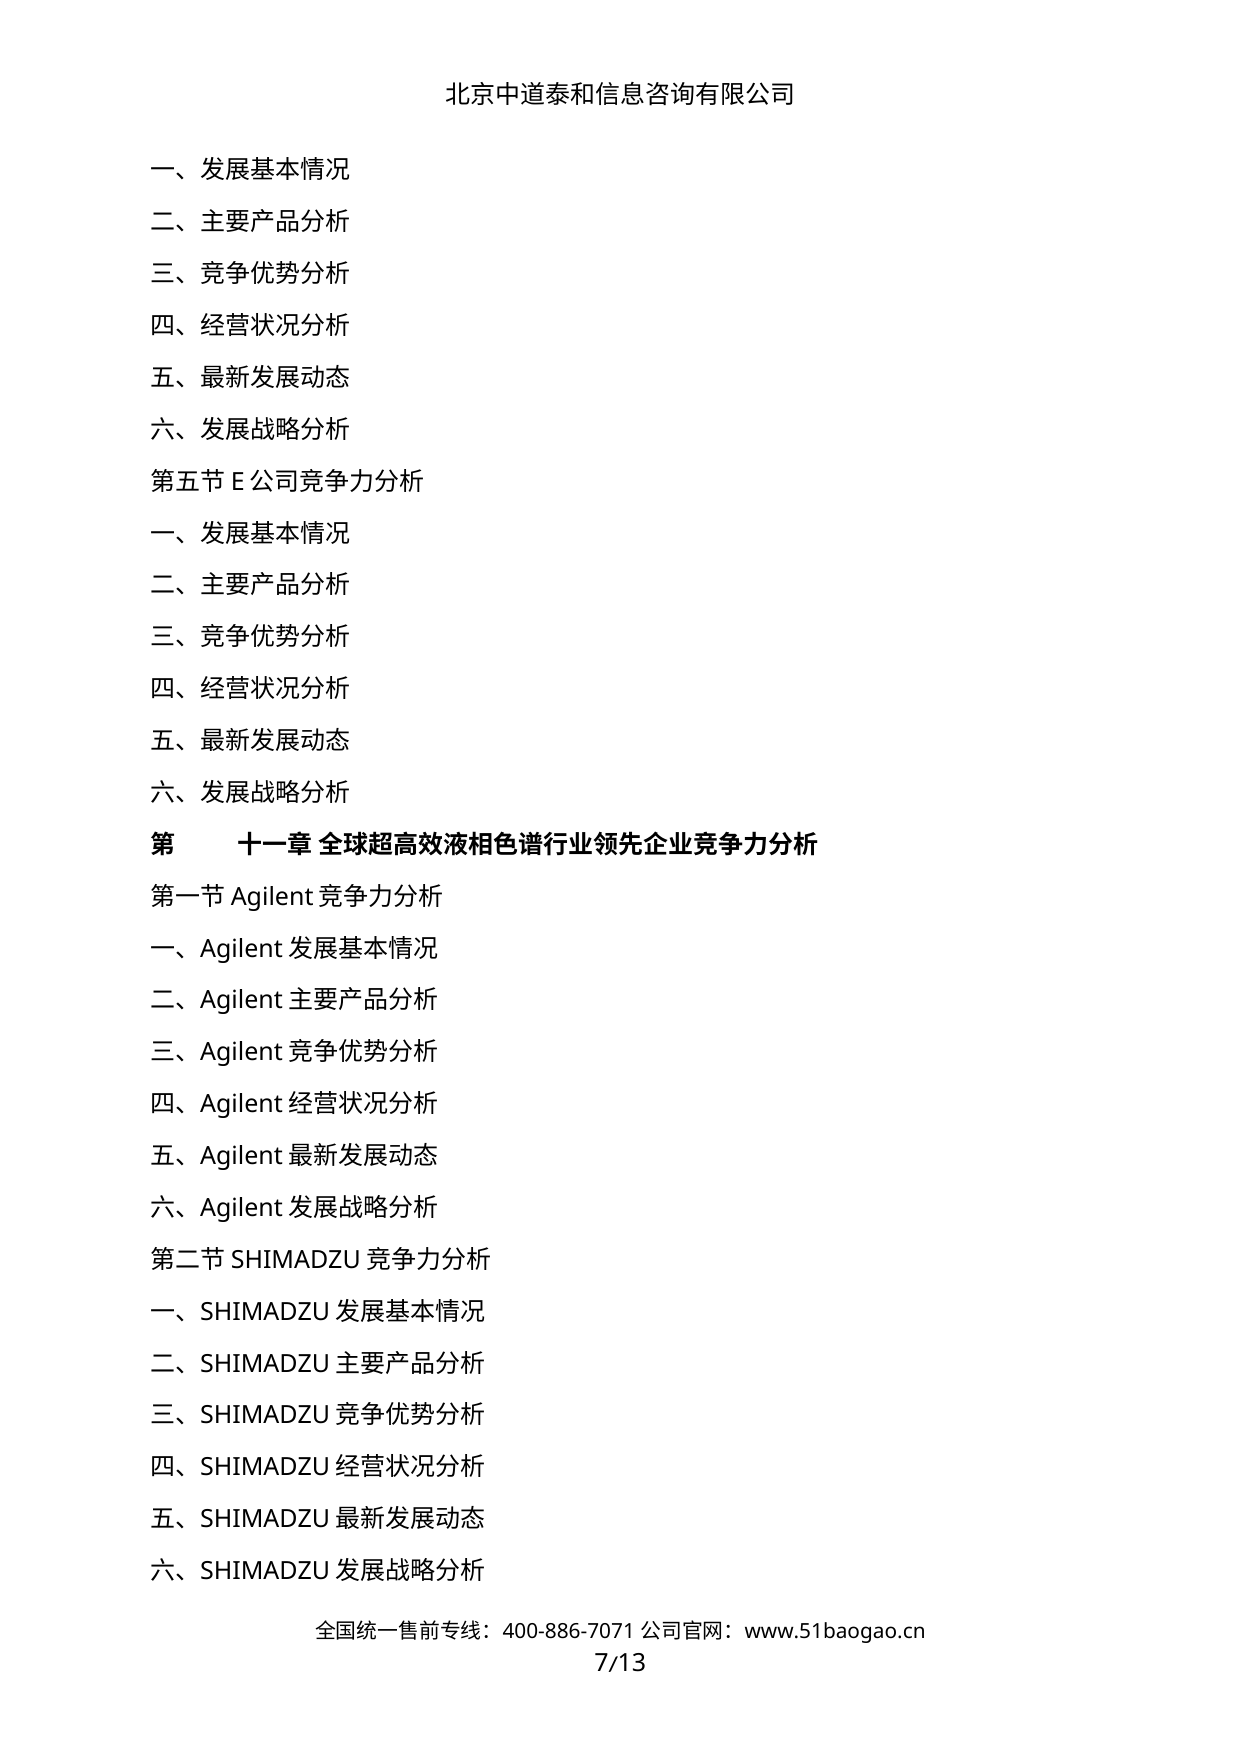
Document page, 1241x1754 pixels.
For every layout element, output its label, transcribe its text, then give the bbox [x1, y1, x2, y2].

text 五、最新发展动态 [150, 357, 1090, 394]
text 四、SHIMADZU经营状况分析 [150, 1447, 1090, 1483]
text 四、经营状况分析 [150, 669, 1090, 705]
text 六、Agilent发展战略分析 [150, 1187, 1090, 1224]
text 二、Agilent主要产品分析 [150, 980, 1090, 1016]
text 六、发展战略分析 [150, 772, 1090, 809]
text 第 十一章 全球超高效液相色谱行业领先企业竞争力分析 [150, 824, 1090, 861]
text 三、Agilent竞争优势分析 [150, 1032, 1090, 1068]
text 四、Agilent经营状况分析 [150, 1084, 1090, 1120]
text 第一节 Agilent竞争力分析 [150, 876, 1090, 912]
text 六、SHIMADZU发展战略分析 [150, 1551, 1090, 1587]
text 第五节 E公司竞争力分析 [150, 461, 1090, 497]
text 五、Agilent最新发展动态 [150, 1136, 1090, 1172]
text 一、Agilent发展基本情况 [150, 928, 1090, 964]
text 四、经营状况分析 [150, 306, 1090, 342]
text 三、竞争优势分析 [150, 254, 1090, 290]
text 二、主要产品分析 [150, 202, 1090, 238]
text 三、SHIMADZU竞争优势分析 [150, 1395, 1090, 1431]
text 二、主要产品分析 [150, 565, 1090, 601]
text 六、发展战略分析 [150, 409, 1090, 446]
text 五、SHIMADZU最新发展动态 [150, 1499, 1090, 1535]
text 第二节 SHIMADZU竞争力分析 [150, 1239, 1090, 1276]
text 一、SHIMADZU发展基本情况 [150, 1291, 1090, 1327]
text 一、发展基本情况 [150, 513, 1090, 549]
text 一、发展基本情况 [150, 150, 1090, 186]
text 五、最新发展动态 [150, 721, 1090, 757]
text 三、竞争优势分析 [150, 617, 1090, 653]
text 二、SHIMADZU主要产品分析 [150, 1343, 1090, 1379]
